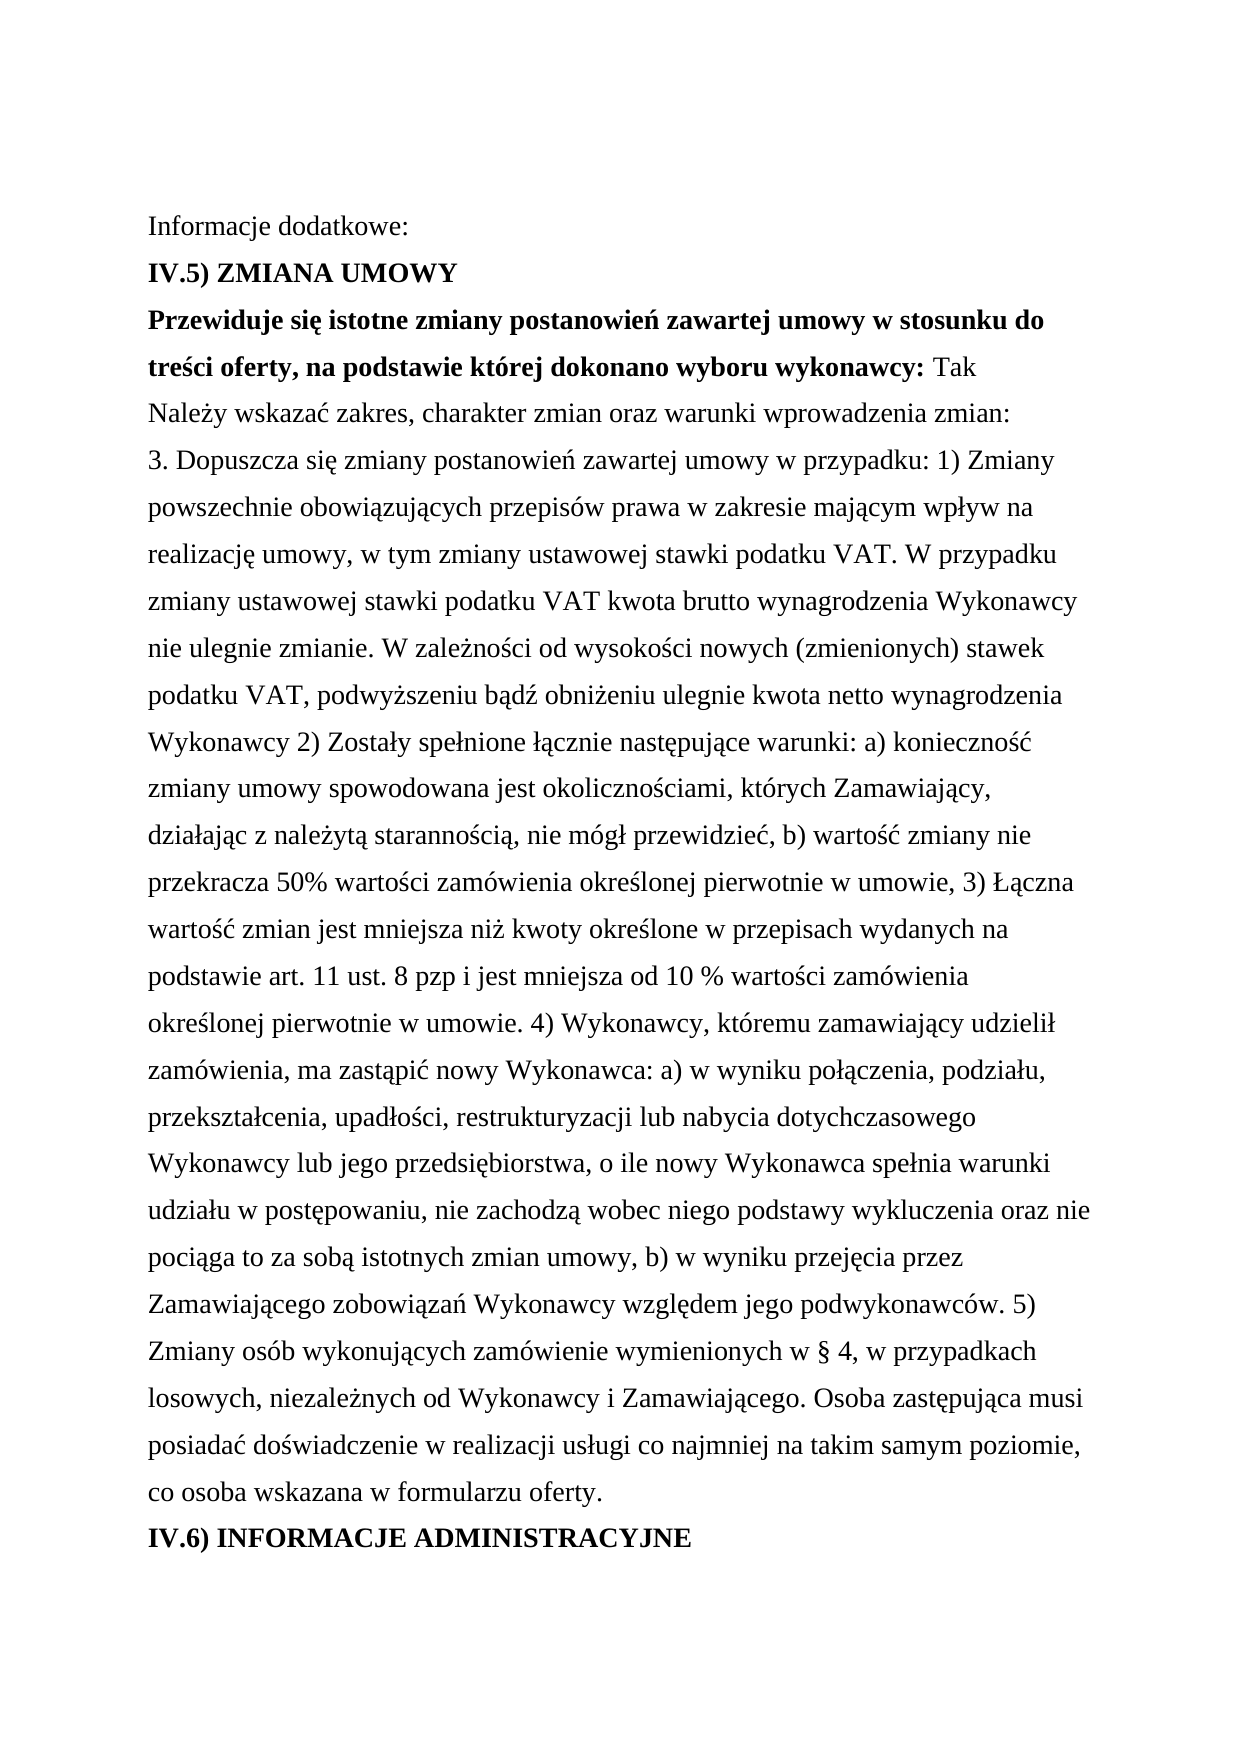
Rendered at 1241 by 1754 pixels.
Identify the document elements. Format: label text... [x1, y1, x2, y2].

text Informacje dodatkowe: [148, 148, 1093, 241]
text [148, 241, 1093, 1601]
